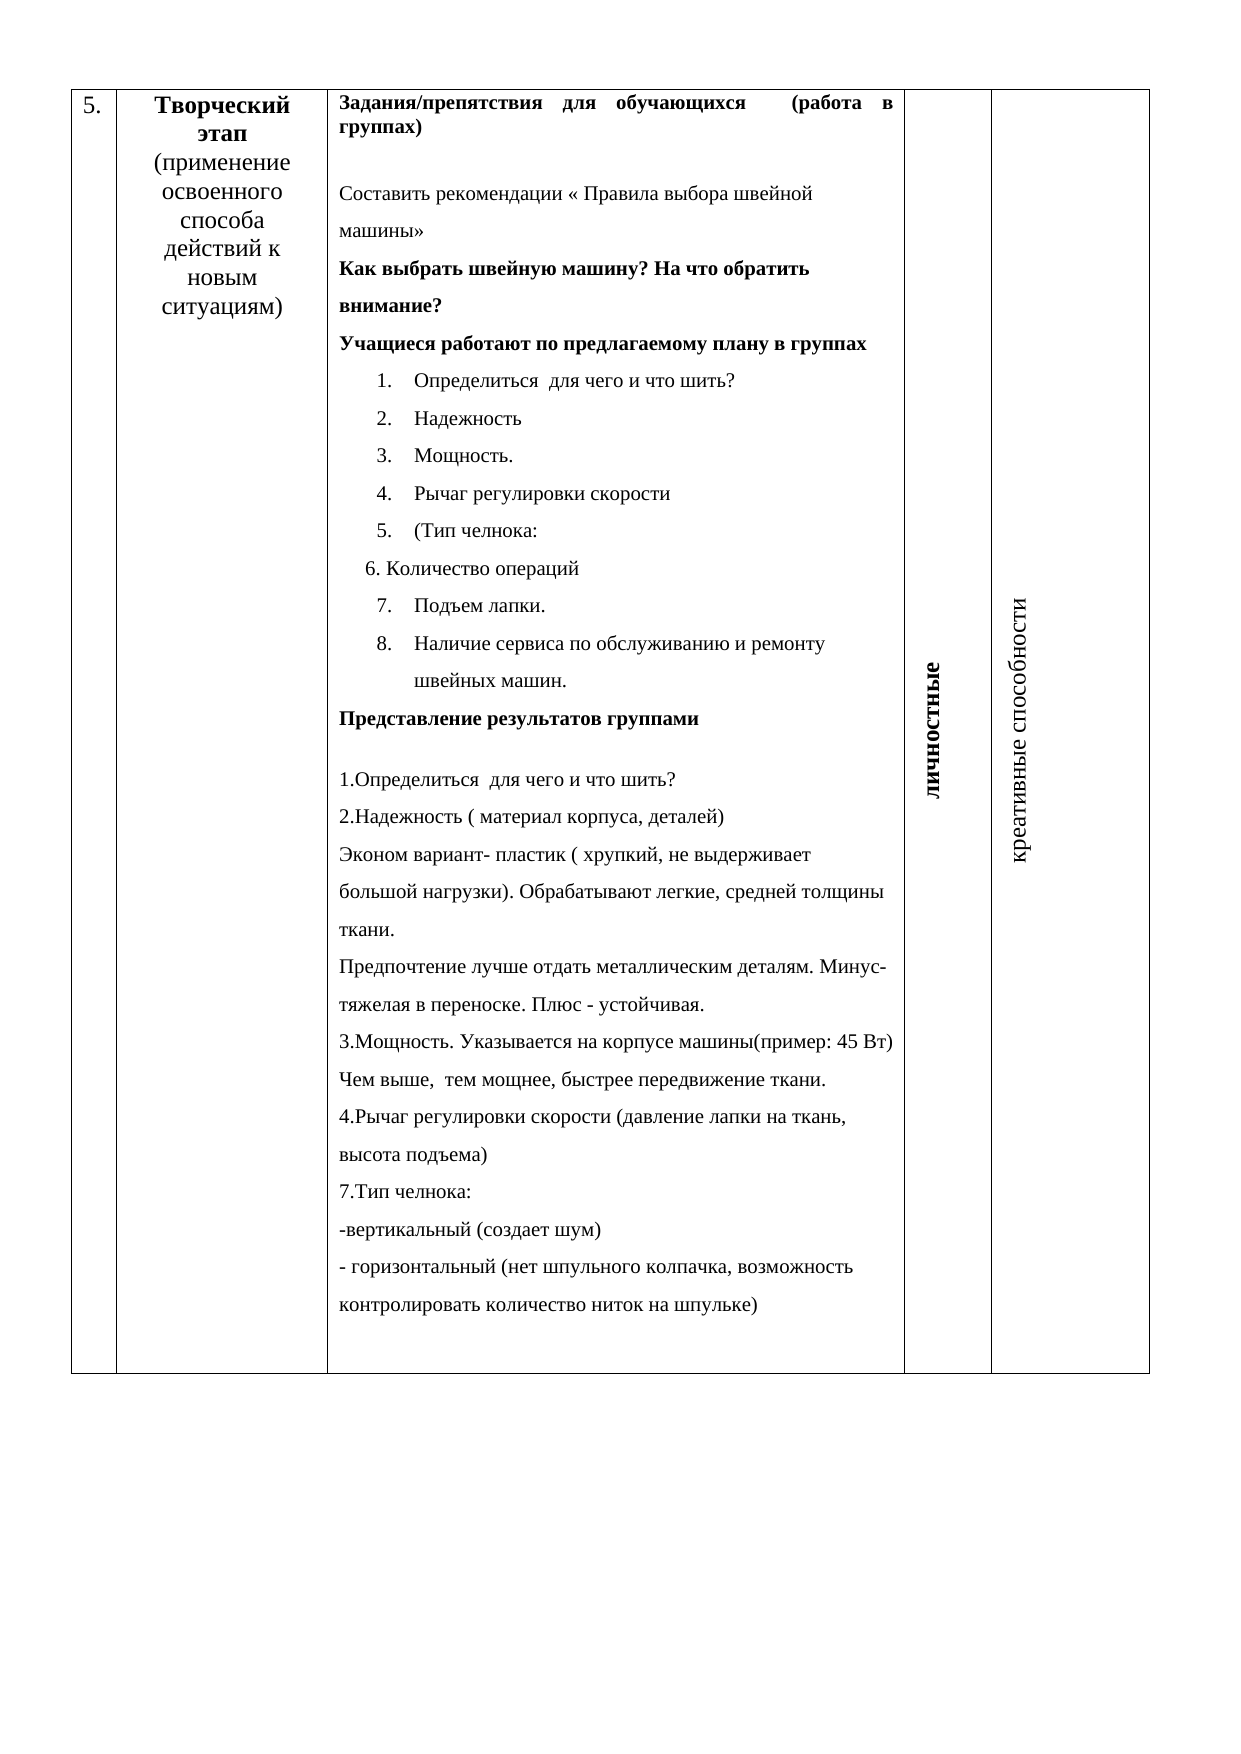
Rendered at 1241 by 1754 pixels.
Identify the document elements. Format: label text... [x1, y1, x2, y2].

table_cell Творческий этап (применение освоенного способа действий к новым ситуациям) [117, 90, 327, 1372]
table_cell креативные способности [992, 90, 1149, 1372]
table_cell Задания/препятствия для обучающихся (работа в группах) Составить рекомендации « Правила выбора швейной машины» Как выбрать швейную машину? На что обратить внимание? Учащиеся работают по предлагаемому плану в группах Определиться для чего и что шить? Надежность Мощность. Рычаг регулировки скорости (Тип челнока: 6. Количество операций Подъем лапки. Наличие сервиса по обслуживанию и ремонту швейных машин. Представление результатов группами 1.Определиться для чего и что шить? 2.Надежность ( материал корпуса, деталей) Эконом вариант- пластик ( хрупкий, не выдерживает большой нагрузки). Обрабатывают легкие, средней толщины ткани. Предпочтение лучше отдать металлическим деталям. Минус- тяжелая в переноске. Плюс - устойчивая. 3.Мощность. Указывается на корпусе машины(пример: 45 Вт) Чем выше, тем мощнее, быстрее передвижение ткани. 4.Рычаг регулировки скорости (давление лапки на ткань, высота подъема) 7.Тип челнока: -вертикальный (создает шум) - горизонтальный (нет шпульного колпачка, возможность контролировать количество ниток на шпульке) [328, 90, 904, 1372]
table_cell 5. [72, 90, 116, 1372]
table_cell личностные [905, 90, 991, 1372]
